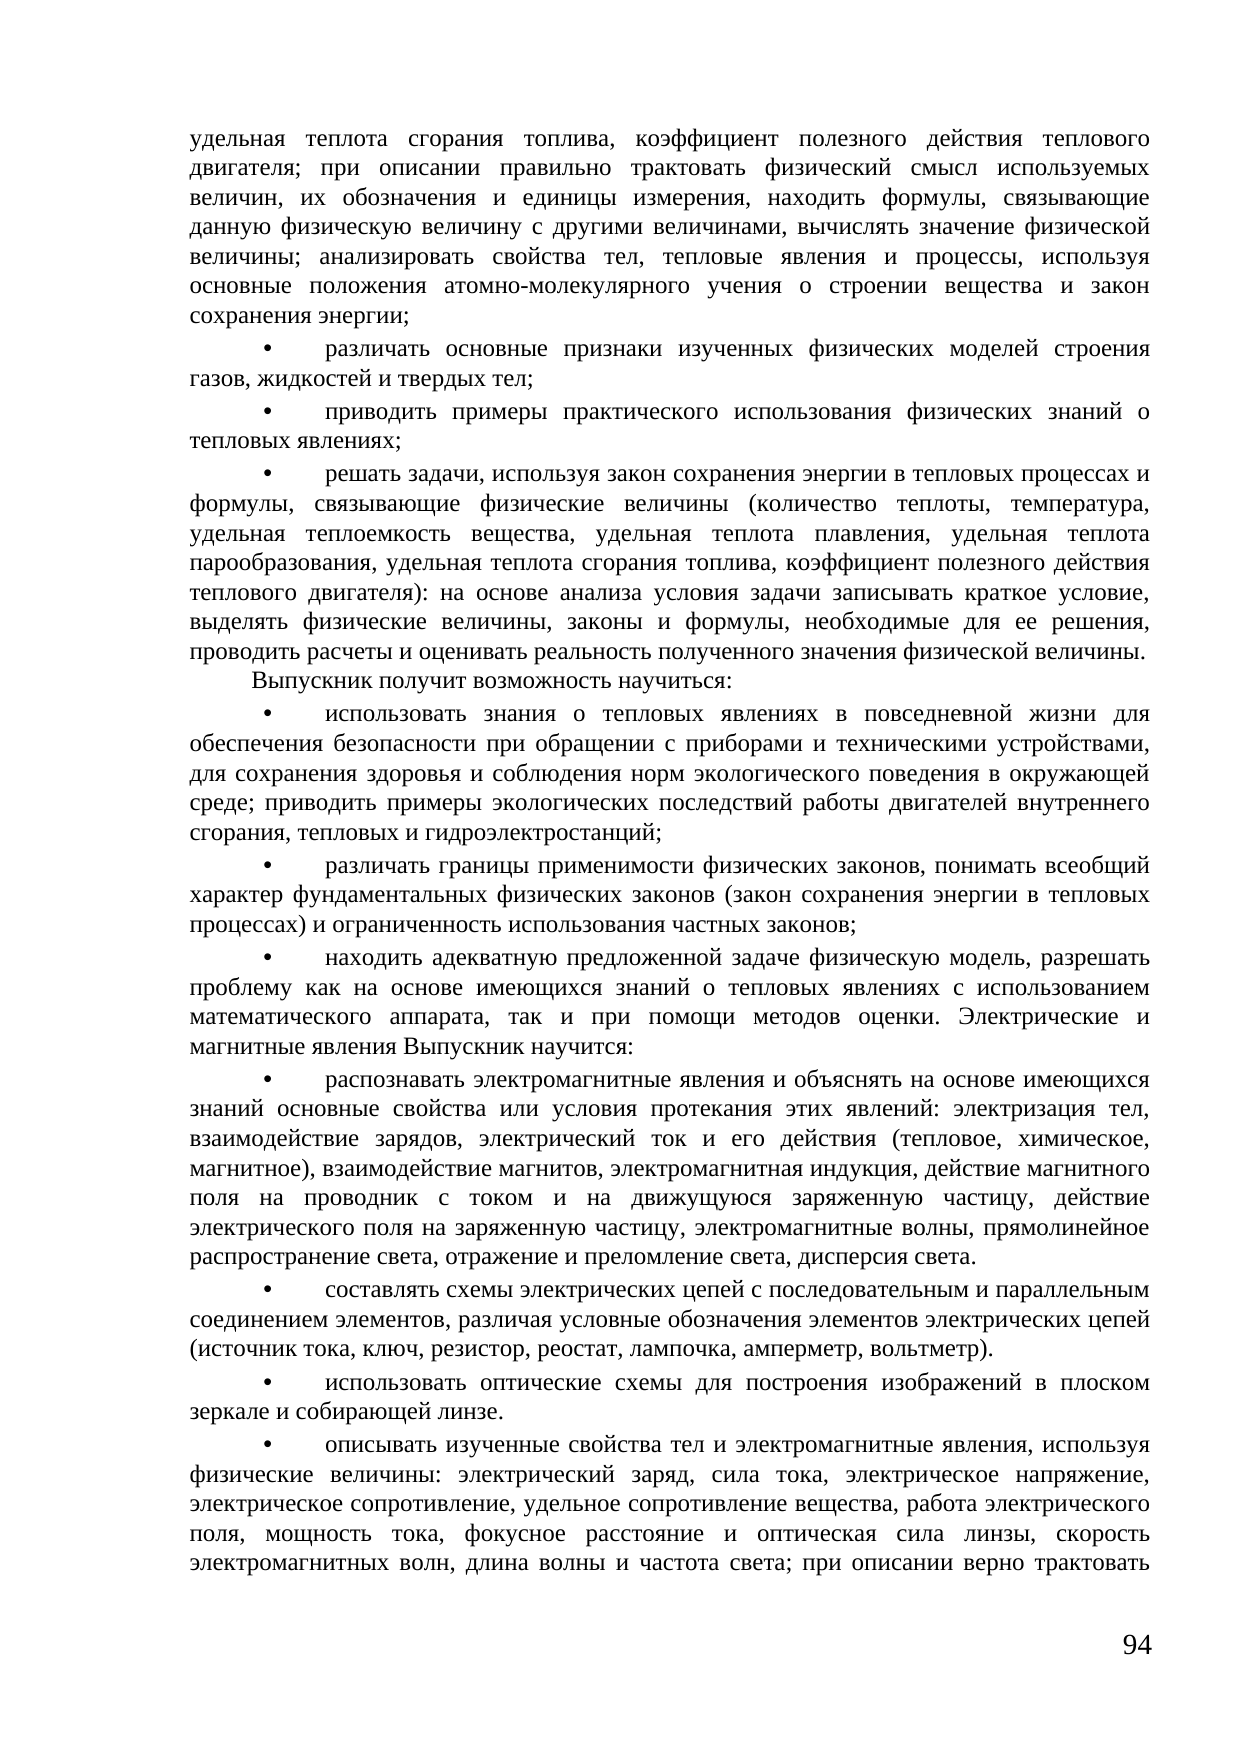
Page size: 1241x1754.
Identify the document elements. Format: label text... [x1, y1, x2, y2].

list различать границы применимости физических законов, понимать всеобщий характер фундаментальных физических законов (закон сохранения энергии в тепловых процессах) и ограниченность использования частных законов; [189, 850, 1151, 938]
list распознавать электромагнитные явления и объяснять на основе имеющихся знаний основные свойства или условия протекания этих явлений: электризация тел, взаимодействие зарядов, электрический ток и его действия (тепловое, химическое, магнитное), взаимодействие магнитов, электромагнитная индукция, действие магнитного поля на проводник с током и на движущуюся заряженную частицу, действие электрического поля на заряженную частицу, электромагнитные волны, прямолинейное распространение света, отражение и преломление света, дисперсия света. [189, 1064, 1151, 1270]
list решать задачи, используя закон сохранения энергии в тепловых процессах и формулы, связывающие физические величины (количество теплоты, температура, удельная теплоемкость вещества, удельная теплота плавления, удельная теплота парообразования, удельная теплота сгорания топлива, коэффициент полезного действия теплового двигателя): на основе анализа условия задачи записывать краткое условие, выделять физические величины, законы и формулы, необходимые для ее решения, проводить расчеты и оценивать реальность полученного значения физической величины. [189, 458, 1151, 665]
list использовать знания о тепловых явлениях в повседневной жизни для обеспечения безопасности при обращении с приборами и техническими устройствами, для сохранения здоровья и соблюдения норм экологического поведения в окружающей среде; приводить примеры экологических последствий работы двигателей внутреннего сгорания, тепловых и гидроэлектростанций; [189, 698, 1151, 846]
list различать основные признаки изученных физических моделей строения газов, жидкостей и твердых тел; [189, 333, 1151, 392]
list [189, 123, 1151, 329]
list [189, 1429, 1151, 1576]
list составлять схемы электрических цепей с последовательным и параллельным соединением элементов, различая условные обозначения элементов электрических цепей (источник тока, ключ, резистор, реостат, лампочка, амперметр, вольтметр). [189, 1274, 1151, 1362]
text Выпускник получит возможность научиться: [251, 666, 1151, 694]
list находить адекватную предложенной задаче физическую модель, разрешать проблему как на основе имеющихся знаний о тепловых явлениях с использованием математического аппарата, так и при помощи методов оценки. Электрические и магнитные явления Выпускник научится: [189, 942, 1151, 1059]
list приводить примеры практического использования физических знаний о тепловых явлениях; [189, 396, 1151, 454]
list использовать оптические схемы для построения изображений в плоском зеркале и собирающей линзе. [189, 1366, 1151, 1425]
